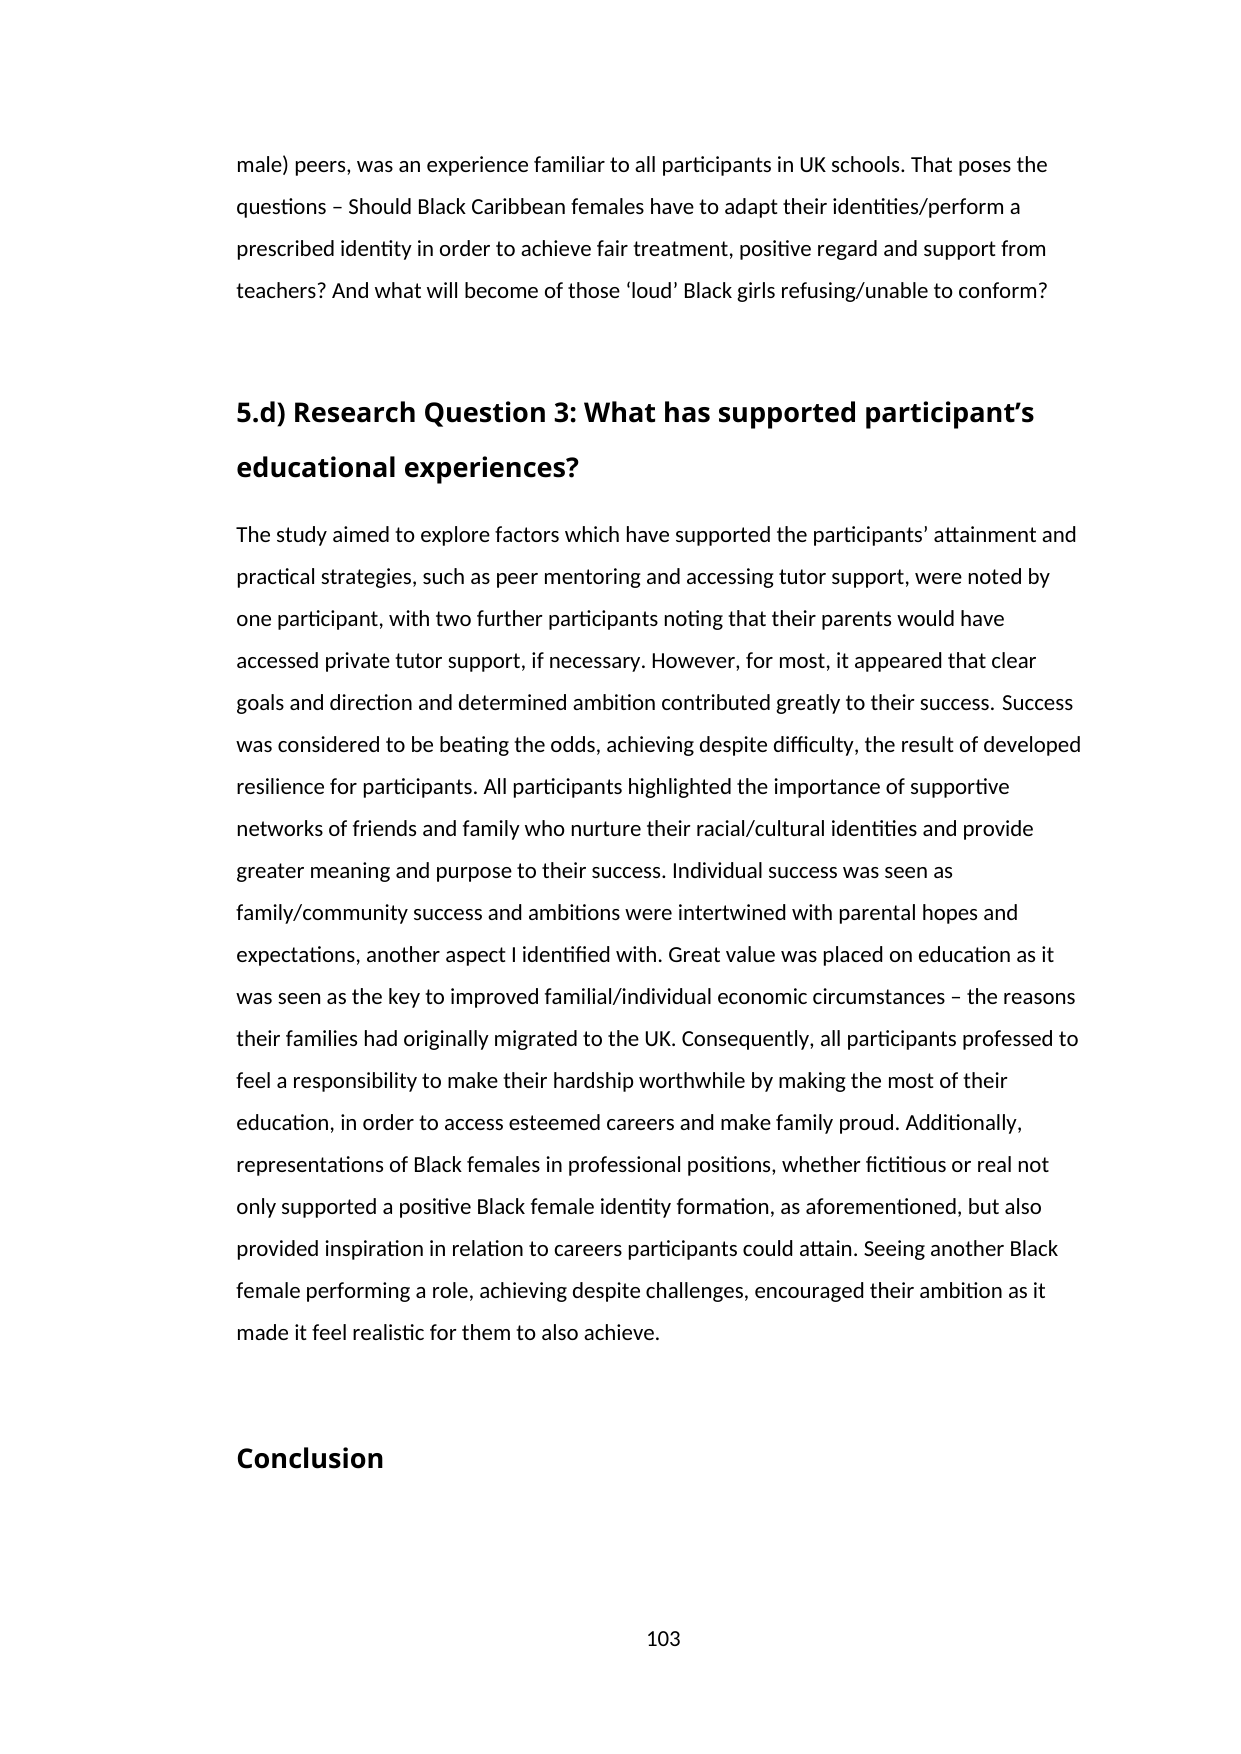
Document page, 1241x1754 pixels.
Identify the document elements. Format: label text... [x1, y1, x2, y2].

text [236, 150, 1090, 304]
text The study aimed to explore factors which have supported the participants’ attainment and practical strategies, such as peer mentoring and accessing tutor support, were noted by one participant, with two further participants noting that their parents would have accessed private tutor support, if necessary. However, for most, it appeared that clear goals and direction and determined ambition contributed greatly to their success. Success was considered to be beating the odds, achieving despite difficulty, the result of developed resilience for participants. All participants highlighted the importance of supportive networks of friends and family who nurture their racial/cultural identities and provide greater meaning and purpose to their success. Individual success was seen as family/community success and ambitions were intertwined with parental hopes and expectations, another aspect I identified with. Great value was placed on education as it was seen as the key to improved familial/individual economic circumstances – the reasons their families had originally migrated to the UK. Consequently, all participants professed to feel a responsibility to make their hardship worthwhile by making the most of their education, in order to access esteemed careers and make family proud. Additionally, representations of Black females in professional positions, whether fictitious or real not only supported a positive Black female identity formation, as aforementioned, but also provided inspiration in relation to careers participants could attain. Seeing another Black female performing a role, achieving despite challenges, encouraged their ambition as it made it feel realistic for them to also achieve. [236, 521, 1090, 1346]
text 5.d) Research Question 3: What has supported participant’s educational experiences? [236, 393, 1090, 485]
text Conclusion [236, 1439, 1090, 1476]
